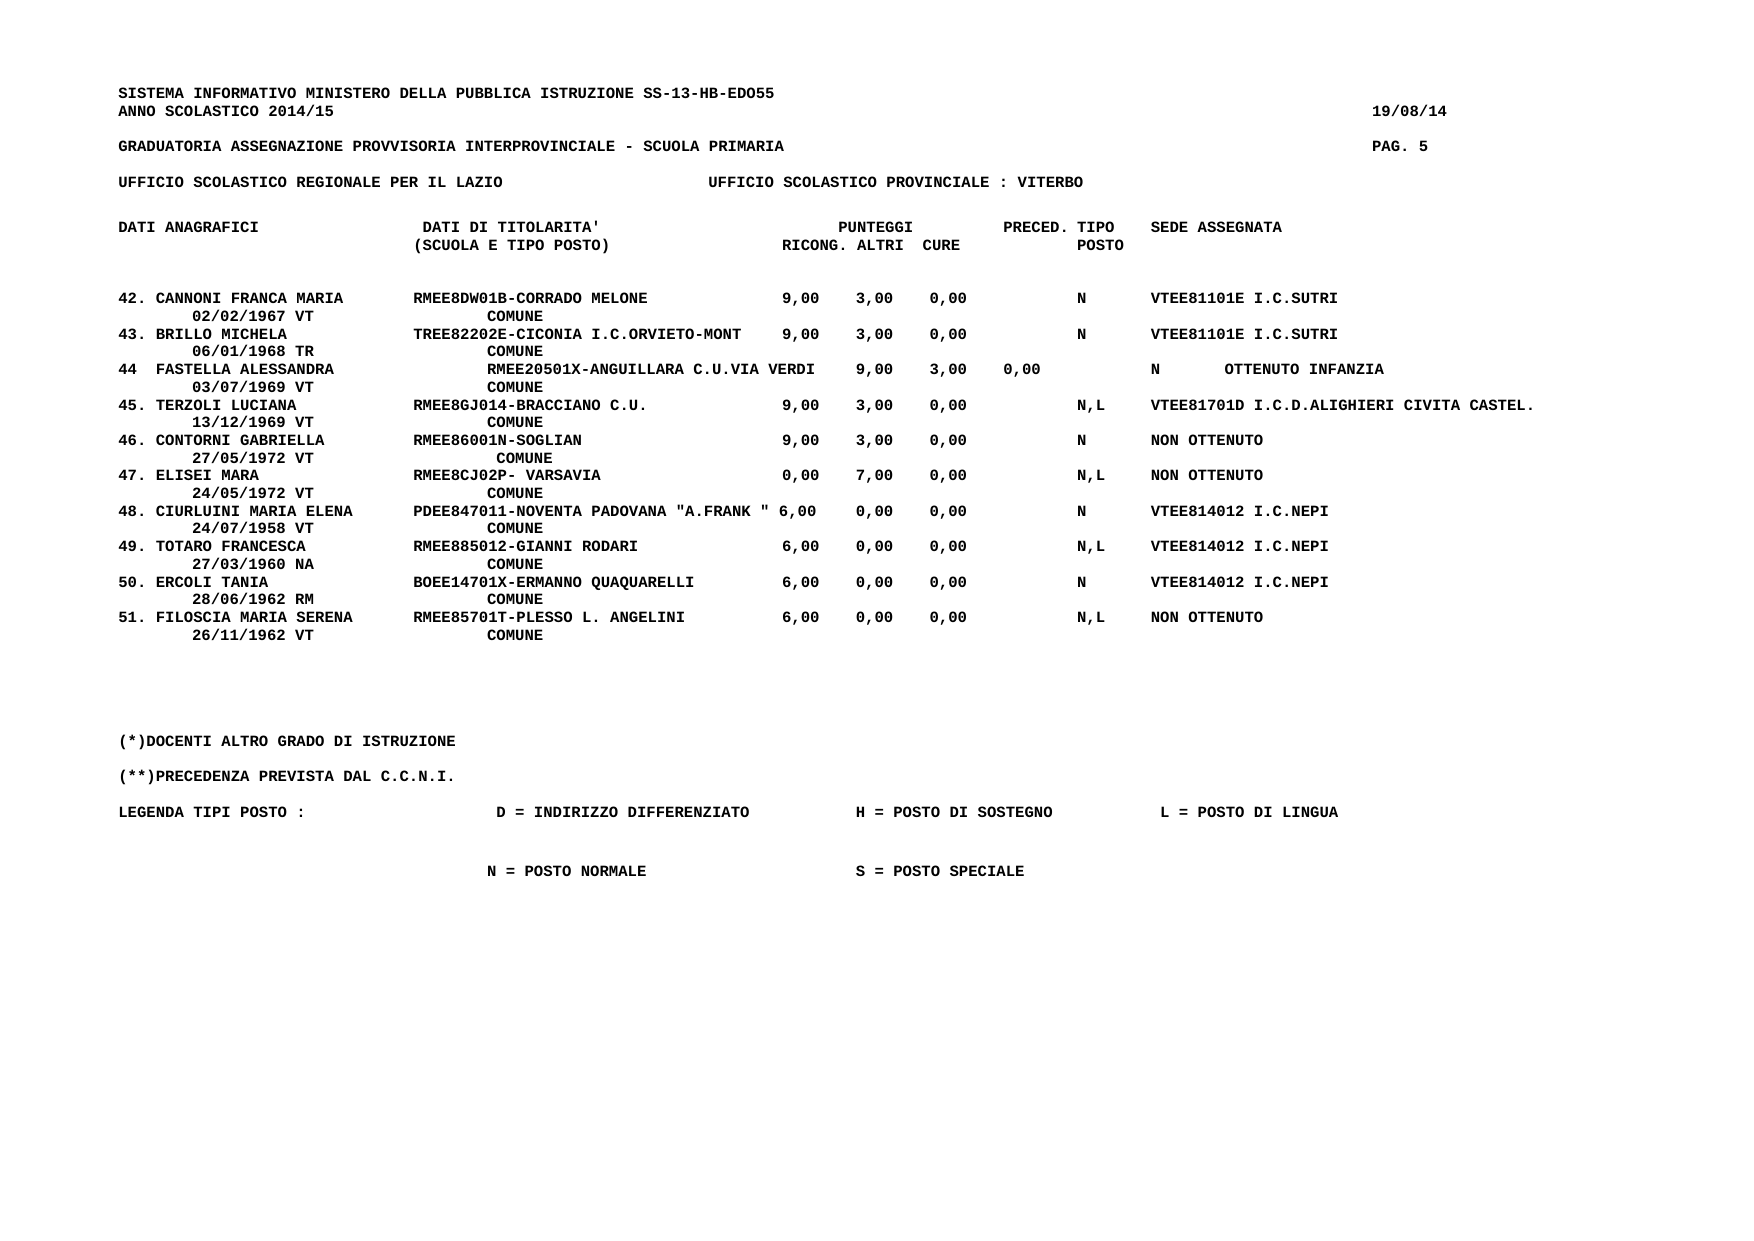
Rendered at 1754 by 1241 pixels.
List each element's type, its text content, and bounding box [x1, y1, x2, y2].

text SISTEMA INFORMATIVO MINISTERO DELLA PUBBLICA ISTRUZIONE SS-13-HB-EDO55 [118, 86, 1606, 103]
text 44 FASTELLA ALESSANDRA RMEE20501X-ANGUILLARA C.U.VIA VERDI 9,00 3,00 0,00 N OTTENUTO INFANZIA [118, 361, 1606, 379]
text 46. CONTORNI GABRIELLA RMEE86001N-SOGLIAN 9,00 3,00 0,00 N NON OTTENUTO [118, 432, 1606, 450]
text LEGENDA TIPI POSTO : D = INDIRIZZO DIFFERENZIATO H = POSTO DI SOSTEGNO L = POSTO DI LINGUA [118, 804, 1606, 822]
text 27/05/1972 VT COMUNE [118, 450, 1606, 468]
text 26/11/1962 VT COMUNE [118, 627, 1606, 645]
text 24/05/1972 VT COMUNE [118, 485, 1606, 503]
text ANNO SCOLASTICO 2014/15 19/08/14 [118, 103, 1606, 121]
text UFFICIO SCOLASTICO REGIONALE PER IL LAZIO UFFICIO SCOLASTICO PROVINCIALE : VITERBO [118, 174, 1606, 192]
text 03/07/1969 VT COMUNE [118, 379, 1606, 397]
text 02/02/1967 VT COMUNE [118, 308, 1606, 326]
text GRADUATORIA ASSEGNAZIONE PROVVISORIA INTERPROVINCIALE - SCUOLA PRIMARIA PAG. 5 [118, 139, 1606, 156]
text N = POSTO NORMALE S = POSTO SPECIALE [413, 863, 1606, 881]
text 48. CIURLUINI MARIA ELENA PDEE847011-NOVENTA PADOVANA "A.FRANK " 6,00 0,00 0,00 N VTEE814012 I.C.NEPI [118, 503, 1606, 521]
text 24/07/1958 VT COMUNE [118, 521, 1606, 538]
text 49. TOTARO FRANCESCA RMEE885012-GIANNI RODARI 6,00 0,00 0,00 N,L VTEE814012 I.C.NEPI [118, 538, 1606, 556]
text DATI ANAGRAFICI DATI DI TITOLARITA' PUNTEGGI PRECED. TIPO SEDE ASSEGNATA [118, 220, 1606, 237]
text 27/03/1960 NA COMUNE [118, 556, 1606, 574]
text 28/06/1962 RM COMUNE [118, 592, 1606, 609]
text 06/01/1968 TR COMUNE [118, 344, 1606, 361]
text (*)DOCENTI ALTRO GRADO DI ISTRUZIONE [118, 733, 1606, 751]
text 51. FILOSCIA MARIA SERENA RMEE85701T-PLESSO L. ANGELINI 6,00 0,00 0,00 N,L NON OTTENUTO [118, 609, 1606, 627]
text 42. CANNONI FRANCA MARIA RMEE8DW01B-CORRADO MELONE 9,00 3,00 0,00 N VTEE81101E I.C.SUTRI [118, 291, 1606, 308]
text 47. ELISEI MARA RMEE8CJ02P- VARSAVIA 0,00 7,00 0,00 N,L NON OTTENUTO [118, 468, 1606, 485]
text (SCUOLA E TIPO POSTO) RICONG. ALTRI CURE POSTO [339, 237, 1606, 255]
text 13/12/1969 VT COMUNE [118, 414, 1606, 432]
text 50. ERCOLI TANIA BOEE14701X-ERMANNO QUAQUARELLI 6,00 0,00 0,00 N VTEE814012 I.C.NEPI [118, 574, 1606, 592]
text 43. BRILLO MICHELA TREE82202E-CICONIA I.C.ORVIETO-MONT 9,00 3,00 0,00 N VTEE81101E I.C.SUTRI [118, 326, 1606, 344]
text (**)PRECEDENZA PREVISTA DAL C.C.N.I. [118, 769, 1606, 786]
text 45. TERZOLI LUCIANA RMEE8GJ014-BRACCIANO C.U. 9,00 3,00 0,00 N,L VTEE81701D I.C.D.ALIGHIERI CIVITA CASTEL. [118, 397, 1606, 414]
